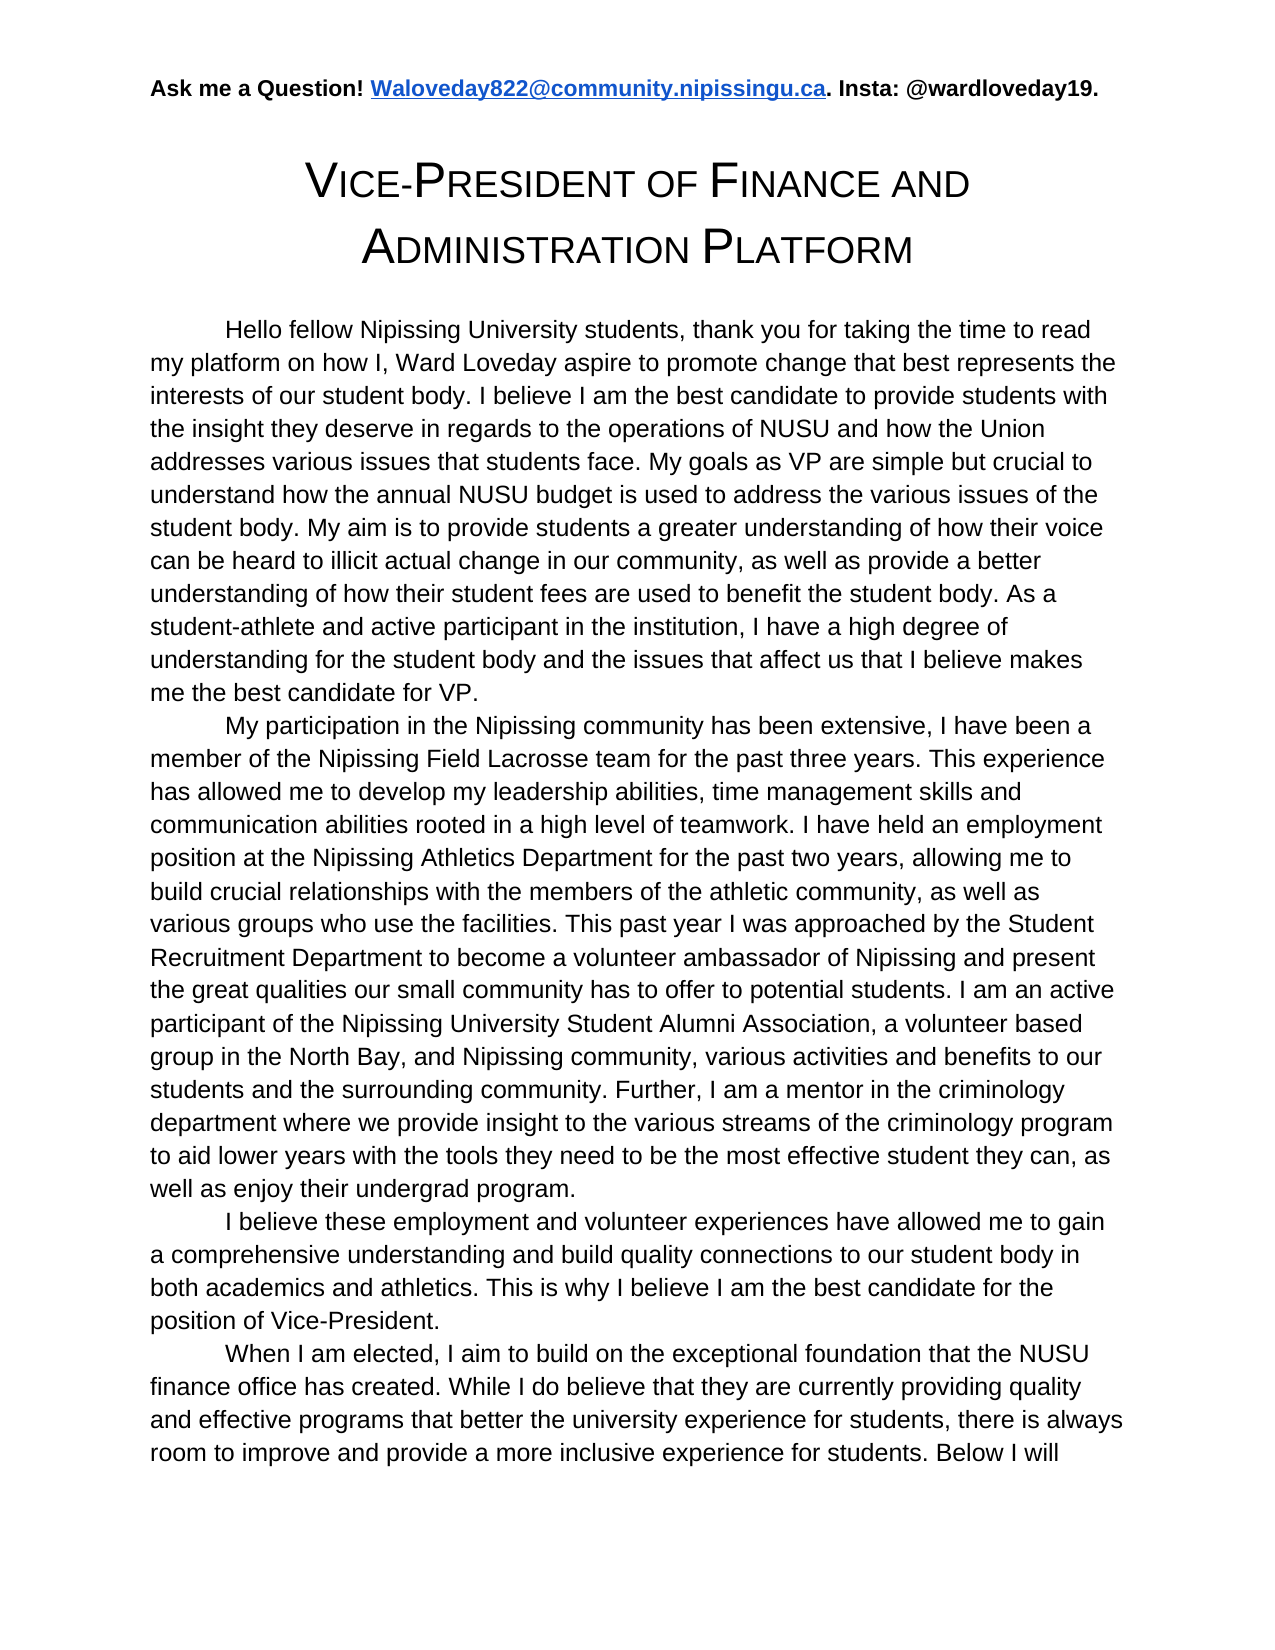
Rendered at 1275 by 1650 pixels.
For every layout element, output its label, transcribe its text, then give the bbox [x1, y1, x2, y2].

text My participation in the Nipissing community has been extensive, I have been a member of the Nipissing Field Lacrosse team for the past three years. This experience has allowed me to develop my leadership abilities, time management skills and communication abilities rooted in a high level of teamwork. I have held an employment position at the Nipissing Athletics Department for the past two years, allowing me to build crucial relationships with the members of the athletic community, as well as various groups who use the facilities. This past year I was approached by the Student Recruitment Department to become a volunteer ambassador of Nipissing and present the great qualities our small community has to offer to potential students. I am an active participant of the Nipissing University Student Alumni Association, a volunteer based group in the North Bay, and Nipissing community, various activities and benefits to our students and the surrounding community. Further, I am a mentor in the criminology department where we provide insight to the various streams of the criminology program to aid lower years with the tools they need to be the most effective student they can, as well as enjoy their undergrad program. [150, 711, 1125, 1202]
text VICE-PRESIDENT OF FINANCE AND ADMINISTRATION PLATFORM [150, 150, 1125, 273]
text Hello fellow Nipissing University students, thank you for taking the time to read my platform on how I, Ward Loveday aspire to promote change that best represents the interests of our student body. I believe I am the best candidate to provide students with the insight they deserve in regards to the operations of NUSU and how the Union addresses various issues that students face. My goals as VP are simple but crucial to understand how the annual NUSU budget is used to address the various issues of the student body. My aim is to provide students a greater understanding of how their voice can be heard to illicit actual change in our community, as well as provide a better understanding of how their student fees are used to benefit the student body. As a student-athlete and active participant in the institution, I have a high degree of understanding for the student body and the issues that affect us that I believe makes me the best candidate for VP. [150, 315, 1125, 707]
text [150, 1339, 1125, 1467]
text I believe these employment and volunteer experiences have allowed me to gain a comprehensive understanding and build quality connections to our student body in both academics and athletics. This is why I believe I am the best candidate for the position of Vice-President. [150, 1207, 1125, 1334]
